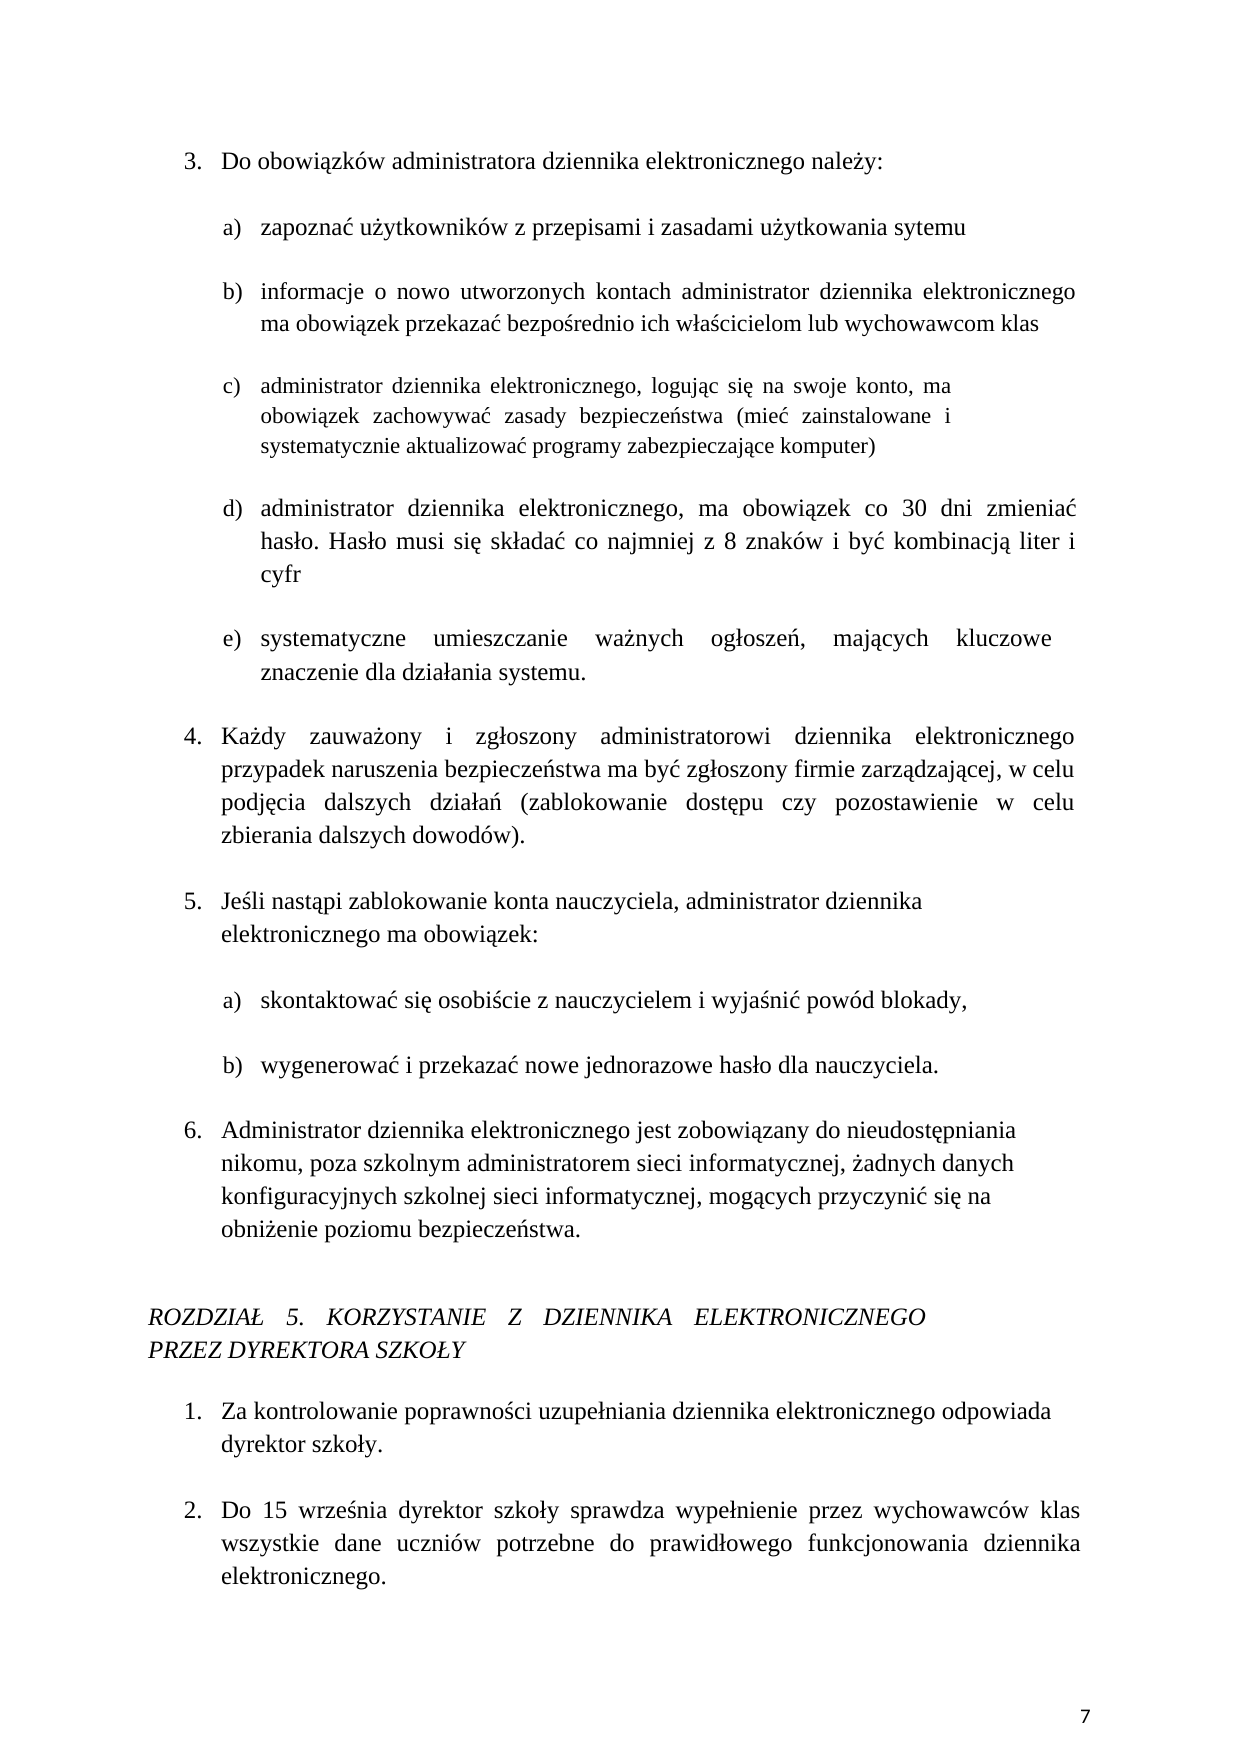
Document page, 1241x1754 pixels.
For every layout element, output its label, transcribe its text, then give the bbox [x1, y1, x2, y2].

list administrator dziennika elektronicznego, logując się na swoje konto, ma obowiązek zachowywać zasady bezpieczeństwa (mieć zainstalowane i systematycznie aktualizować programy zabezpieczające komputer) [223, 372, 952, 459]
list Jeśli nastąpi zablokowanie konta nauczyciela, administrator dziennika elektronicznego ma obowiązek: [184, 886, 923, 948]
list Każdy zauważony i zgłoszony administratorowi dziennika elektronicznego przypadek naruszenia bezpieczeństwa ma być zgłoszony firmie zarządzającej, w celu podjęcia dalszych działań (zablokowanie dostępu czy pozostawienie w celu zbierania dalszych dowodów). [184, 721, 1075, 849]
list administrator dziennika elektronicznego, ma obowiązek co 30 dni zmieniać hasło. Hasło musi się składać co najmniej z 8 znaków i być kombinacją liter i cyfr [223, 493, 1077, 588]
list skontaktować się osobiście z nauczycielem i wyjaśnić powód blokady, [223, 985, 1090, 1014]
list informacje o nowo utworzonych kontach administrator dziennika elektronicznego ma obowiązek przekazać bezpośrednio ich właścicielom lub wychowawcom klas [223, 277, 1077, 336]
list wygenerować i przekazać nowe jednorazowe hasło dla nauczyciela. [223, 1050, 1090, 1079]
text konfiguracyjnych szkolnej sieci informatycznej, mogących przyczynić się na obniżenie poziomu bezpieczeństwa. [221, 1181, 992, 1243]
list zapoznać użytkowników z przepisami i zasadami użytkowania sytemu [223, 212, 1090, 241]
list Administrator dziennika elektronicznego jest zobowiązany do nieudostępniania nikomu, poza szkolnym administratorem sieci informatycznej, żadnych danych [184, 1115, 1017, 1177]
list Do 15 września dyrektor szkoły sprawdza wypełnienie przez wychowawców klas wszystkie dane uczniów potrzebne do prawidłowego funkcjonowania dziennika elektronicznego. [184, 1495, 1081, 1589]
list Do obowiązków administratora dziennika elektronicznego należy: [184, 146, 1090, 175]
list systematyczne umieszczanie ważnych ogłoszeń, mających kluczowe znaczenie dla działania systemu. [223, 623, 1052, 685]
list Za kontrolowanie poprawności uzupełniania dziennika elektronicznego odpowiada dyrektor szkoły. [184, 1396, 1052, 1457]
text ROZDZIAŁ 5. KORZYSTANIE Z DZIENNIKA ELEKTRONICZNEGO PRZEZ DYREKTORA SZKOŁY [148, 1302, 929, 1364]
